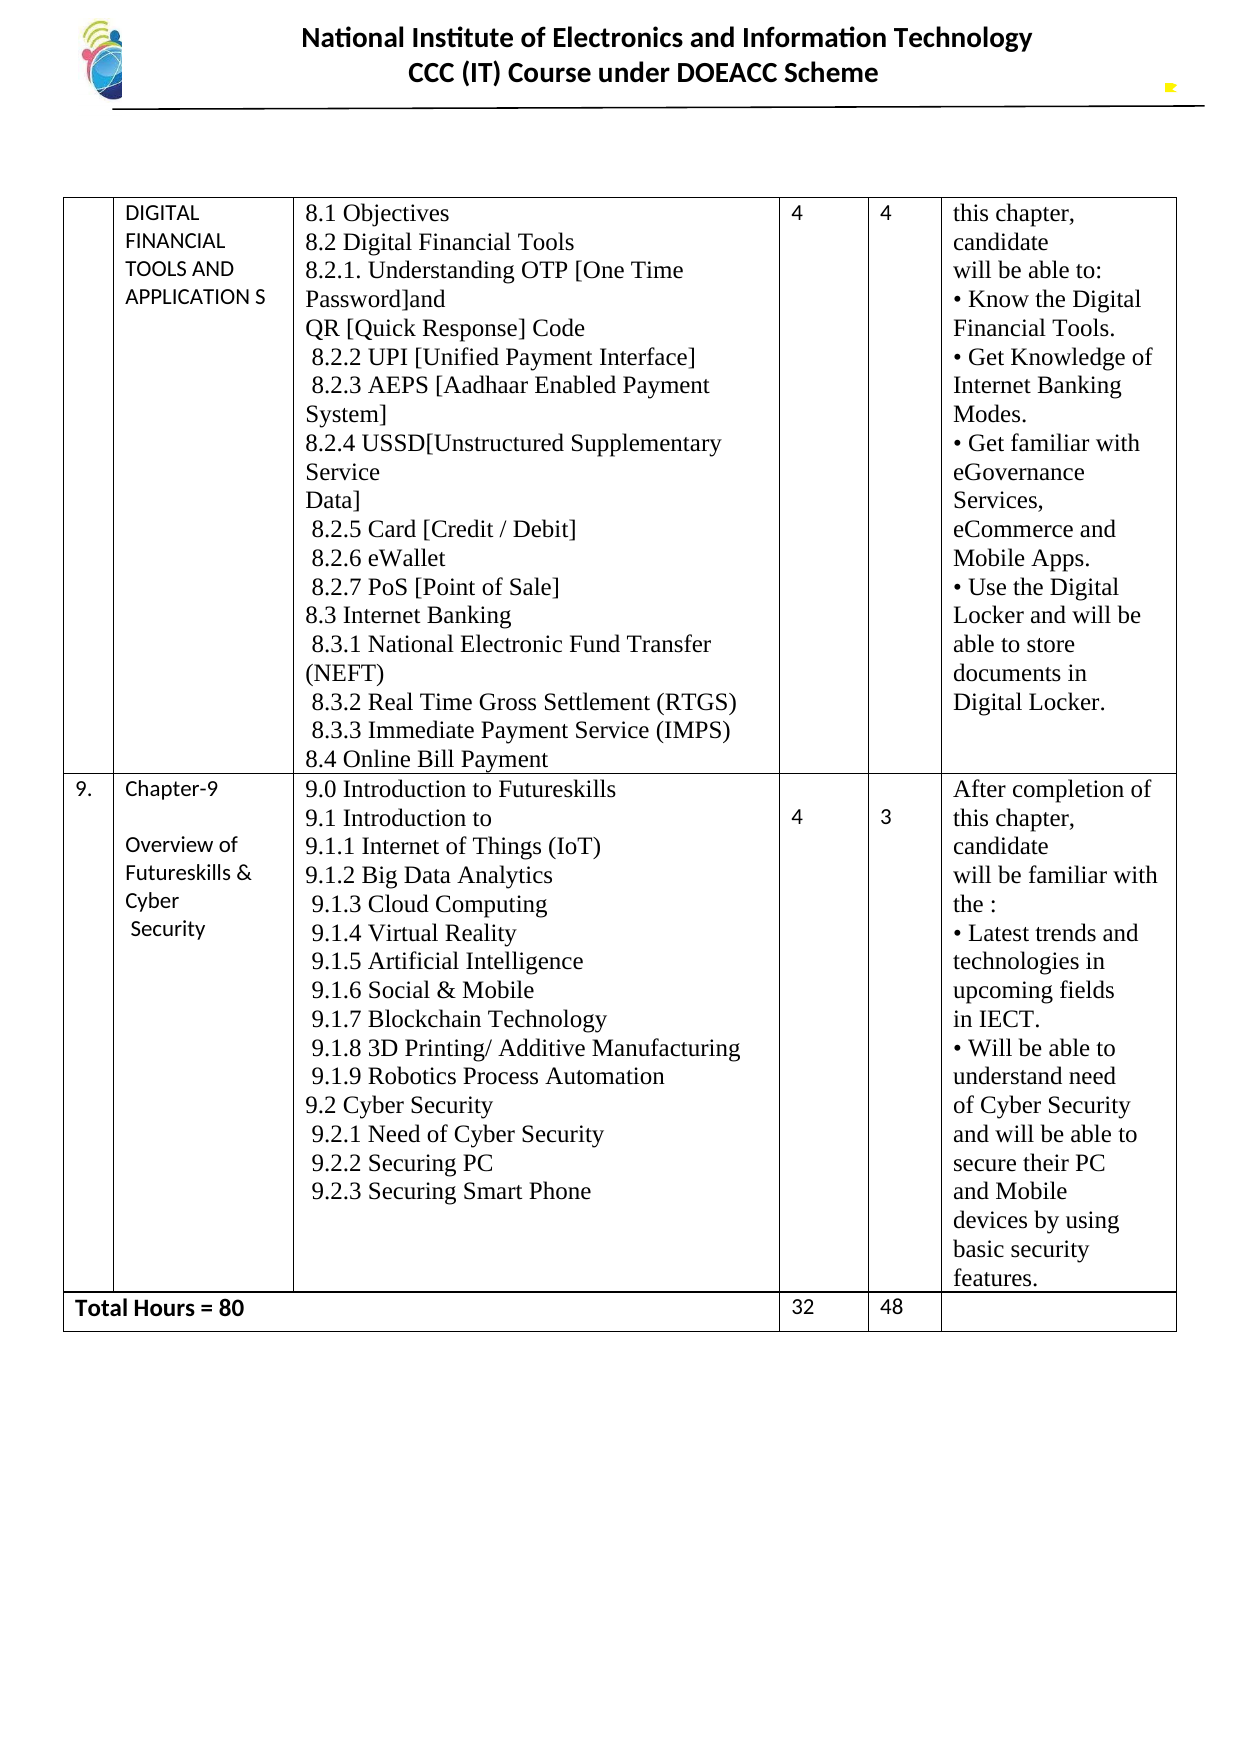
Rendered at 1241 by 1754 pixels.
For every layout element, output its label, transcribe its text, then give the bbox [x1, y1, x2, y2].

table_cell 3 [869, 774, 941, 1291]
table_cell After completion of this chapter, candidate will be familiar with the : • Latest trends and technologies in upcoming fields in IECT. • Will be able to understand need of Cyber Security and will be able to secure their PC and Mobile devices by using basic security features. [942, 774, 1176, 1291]
table_cell 4 [780, 774, 868, 1291]
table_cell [942, 198, 1176, 773]
table_cell 4 [869, 198, 941, 773]
table_cell 9. [64, 774, 113, 1291]
table_cell Chapter-9 Overview of Futureskills & Cyber Security [114, 774, 293, 1291]
table_cell [942, 1293, 1176, 1331]
picture [78, 18, 237, 116]
table_cell 9.0 Introduction to Futureskills 9.1 Introduction to 9.1.1 Internet of Things (IoT) 9.1.2 Big Data Analytics 9.1.3 Cloud Computing 9.1.4 Virtual Reality 9.1.5 Artificial Intelligence 9.1.6 Social & Mobile 9.1.7 Blockchain Technology 9.1.8 3D Printing/ Additive Manufacturing 9.1.9 Robotics Process Automation 9.2 Cyber Security 9.2.1 Need of Cyber Security 9.2.2 Securing PC 9.2.3 Securing Smart Phone [294, 774, 779, 1291]
table_cell Total Hours = 80 [64, 1293, 779, 1331]
table_cell 8. [64, 198, 113, 773]
table_cell 4 [780, 198, 868, 773]
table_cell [114, 198, 293, 773]
table_cell 32 [780, 1293, 868, 1331]
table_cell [294, 198, 779, 773]
picture [1046, 18, 1179, 96]
table_cell 48 [869, 1293, 941, 1331]
